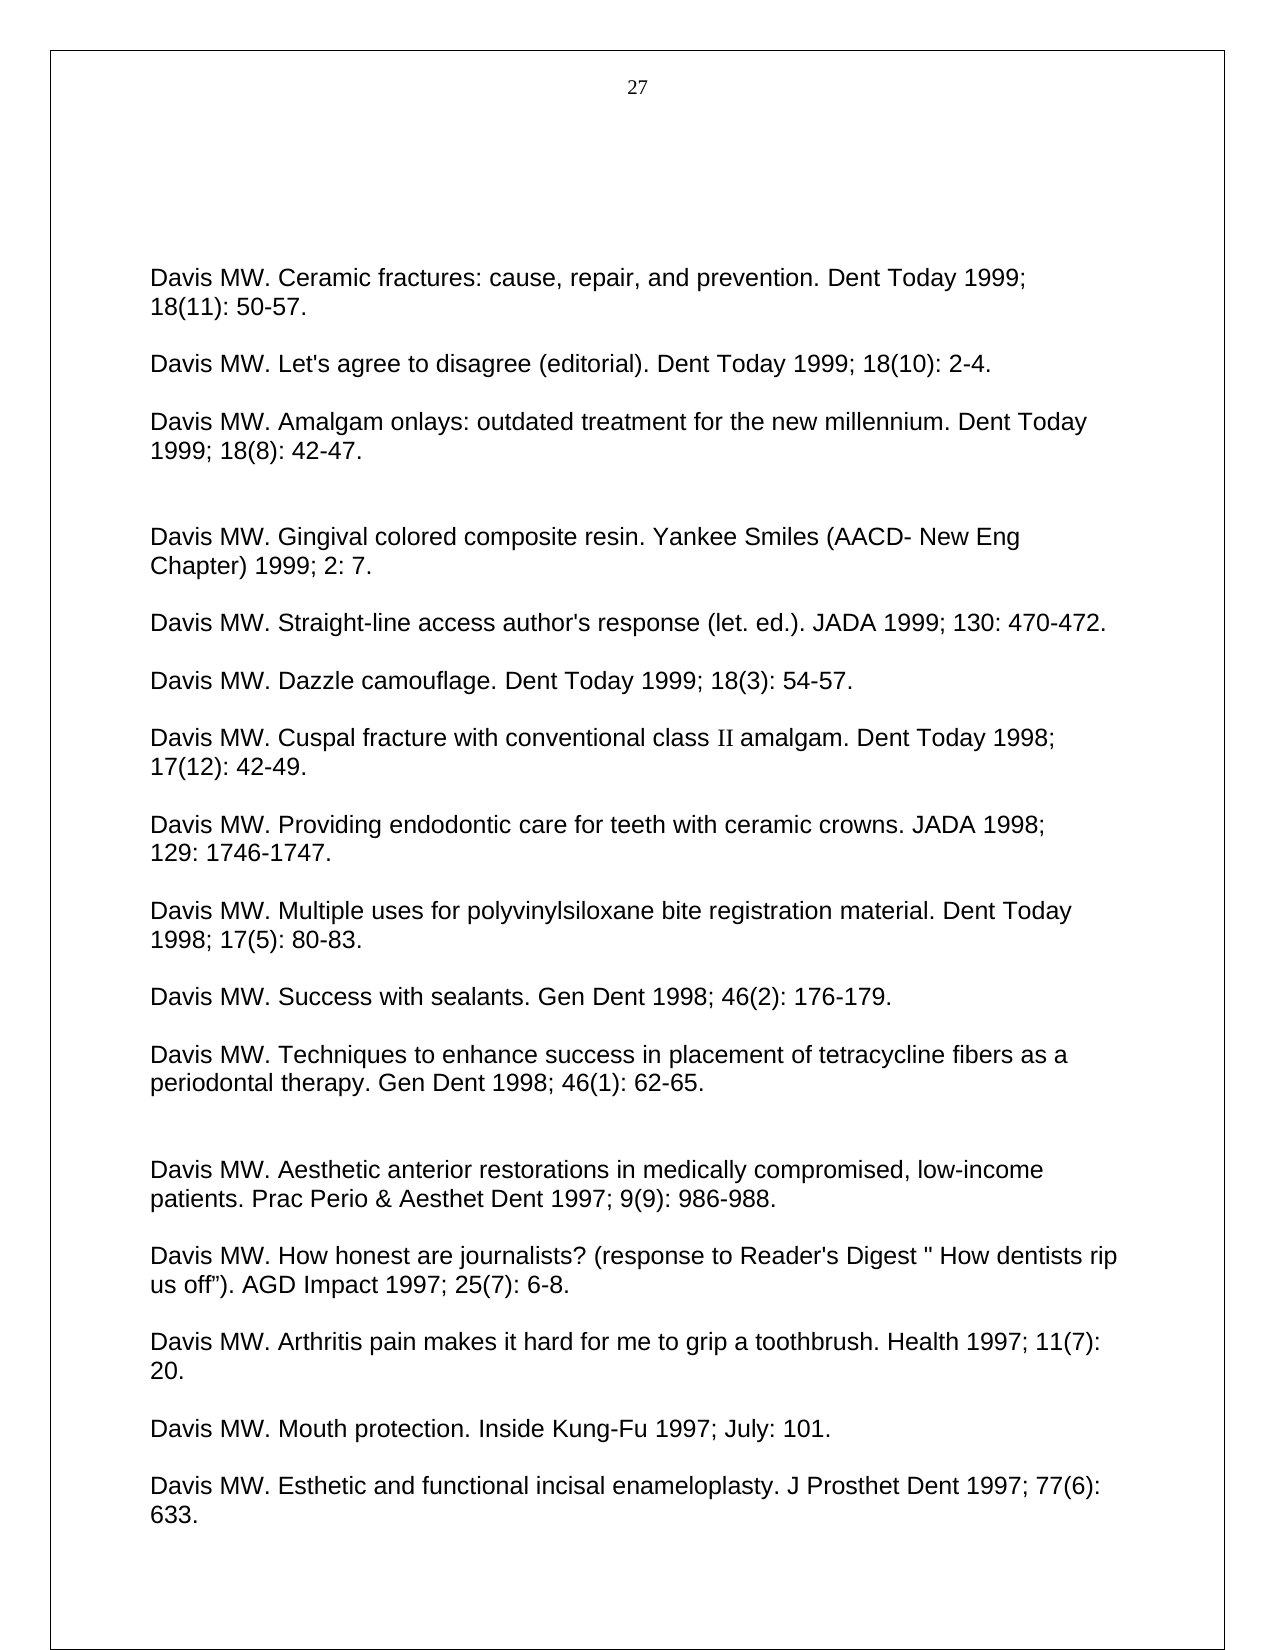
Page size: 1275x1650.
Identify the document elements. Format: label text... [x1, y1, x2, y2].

text Davis MW. Amalgam onlays: outdated treatment for the new millennium. Dent Today 1999; 18(8): 42-47. [150, 407, 1111, 464]
text us off”). AGD Impact 1997; 25(7): 6-8. [150, 1270, 1135, 1299]
text Davis MW. Providing endodontic care for teeth with ceramic crowns. JADA 1998; 129: 1746-1747. [150, 810, 1074, 867]
text Davis MW. Success with sealants. Gen Dent 1998; 46(2): 176-179. [150, 982, 1135, 1011]
text Davis MW. Multiple uses for polyvinylsiloxane bite registration material. Dent Today 1998; 17(5): 80-83. [150, 896, 1111, 953]
text Davis MW. Aesthetic anterior restorations in medically compromised, low-income patients. Prac Perio & Aesthet Dent 1997; 9(9): 986-988. [150, 1155, 1047, 1212]
text Davis MW. Gingival colored composite resin. Yankee Smiles (AACD- New Eng Chapter) 1999; 2: 7. [150, 522, 1023, 579]
text Davis MW. Ceramic fractures: cause, repair, and prevention. Dent Today 1999; 18(11): 50-57. [150, 263, 1111, 321]
text Davis MW. Straight-line access author's response (let. ed.). JADA 1999; 130: 470-472. Davis MW. Dazzle camouflage. Dent Today 1999; 18(3): 54-57. [150, 608, 1110, 694]
text Davis MW. How honest are journalists? (response to Reader's Digest " How dentists rip [150, 1241, 1135, 1270]
text Davis MW. Let's agree to disagree (editorial). Dent Today 1999; 18(10): 2-4. [150, 349, 1135, 378]
text Davis MW. Esthetic and functional incisal enameloplasty. J Prosthet Dent 1997; 77(6): 633. [150, 1471, 1104, 1529]
text Davis MW. Cuspal fracture with conventional class II amalgam. Dent Today 1998; 17(12): 42-49. [150, 723, 1057, 781]
text Davis MW. Arthritis pain makes it hard for me to grip a toothbrush. Health 1997; 11(7): 20. [150, 1327, 1104, 1385]
text Davis MW. Mouth protection. Inside Kung-Fu 1997; July: 101. [150, 1414, 1135, 1442]
text Davis MW. Techniques to enhance success in placement of tetracycline fibers as a periodontal therapy. Gen Dent 1998; 46(1): 62-65. [150, 1040, 1111, 1097]
